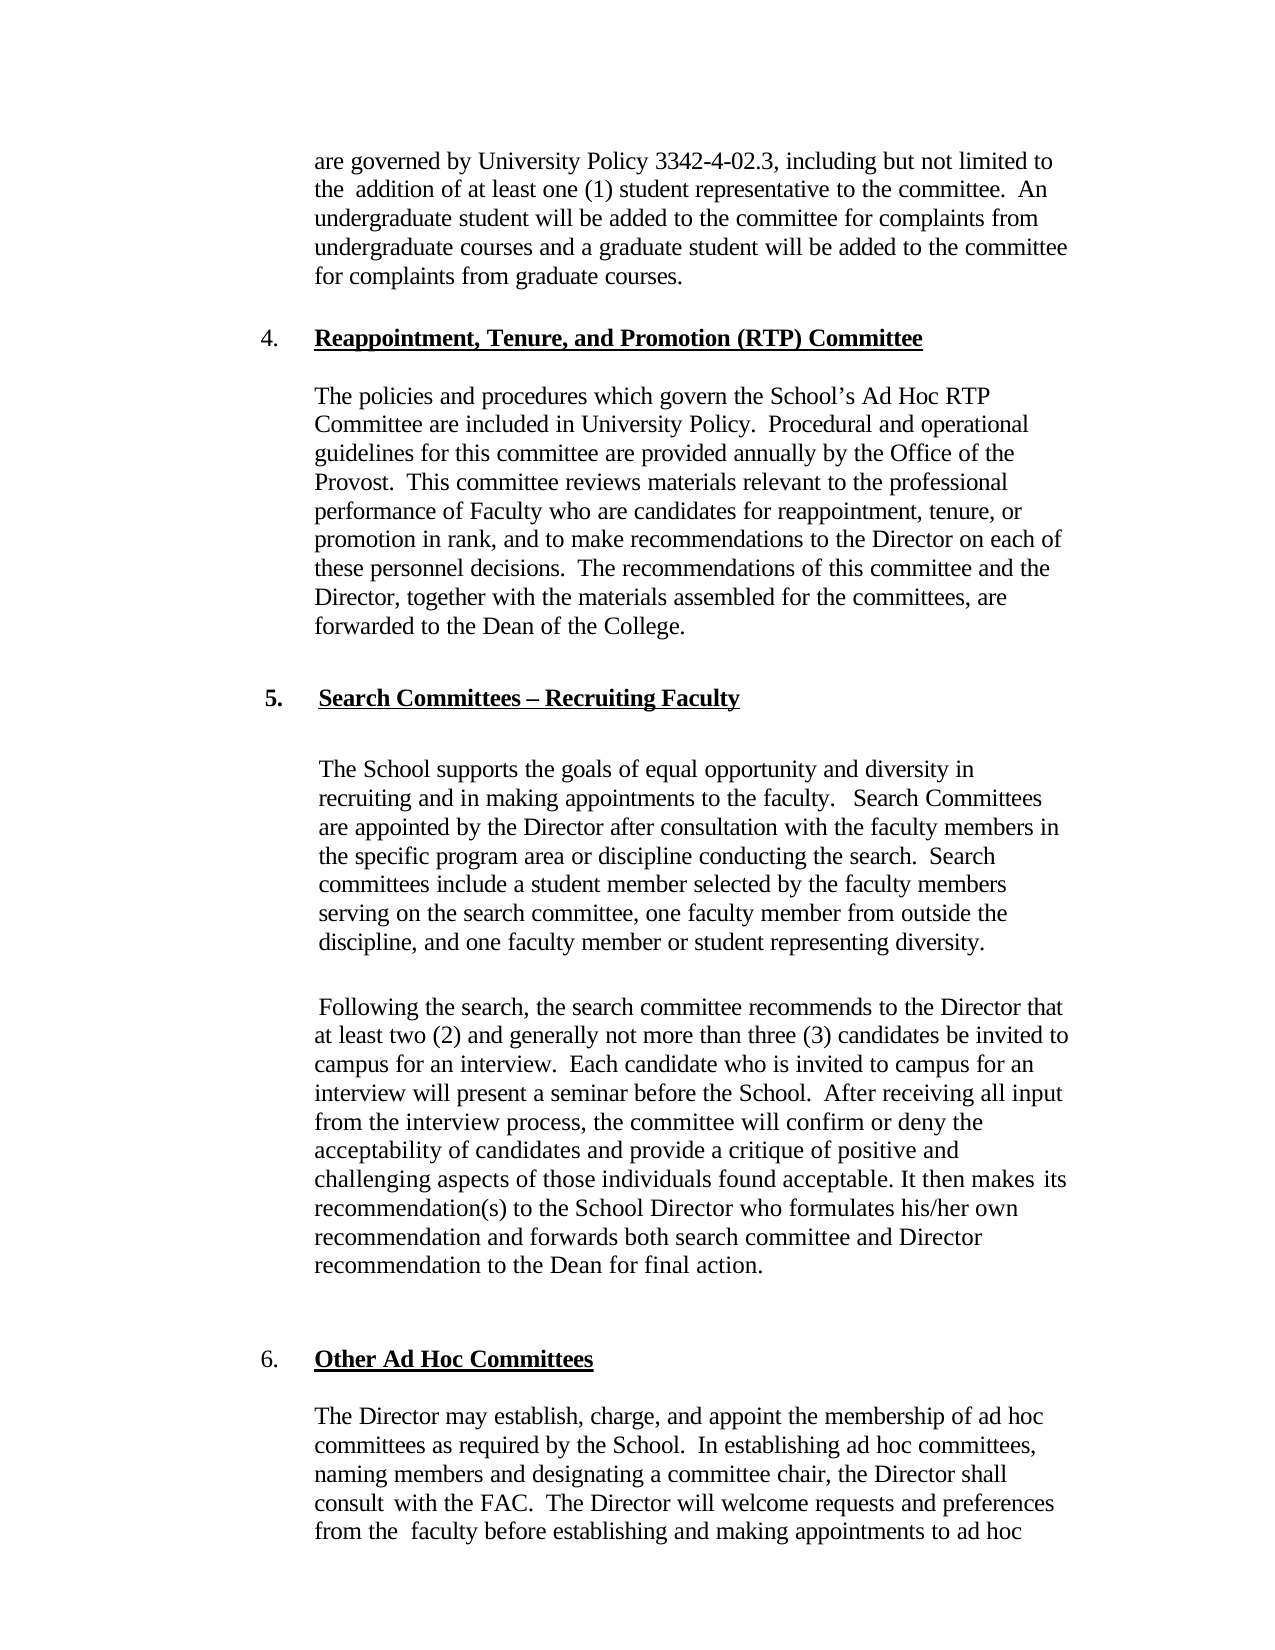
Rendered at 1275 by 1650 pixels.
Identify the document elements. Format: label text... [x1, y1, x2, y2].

subtitle Reappointment, Tenure, and Promotion (RTP) Committee [260, 323, 1100, 352]
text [314, 1401, 1080, 1545]
text The School supports the goals of equal opportunity and diversity in recruiting and in making appointments to the faculty. Search Committees are appointed by the Director after consultation with the faculty members in the specific program area or discipline conducting the search. Search committees include a student member selected by the faculty members serving on the search committee, one faculty member from outside the discipline, and one faculty member or student representing diversity. [318, 754, 1074, 956]
text Following the search, the search committee recommends to the Director that at least two (2) and generally not more than three (3) candidates be invited to campus for an interview. Each candidate who is invited to campus for an interview will present a seminar before the School. After receiving all input from the interview process, the committee will confirm or deny the acceptability of candidates and provide a critique of positive and challenging aspects of those individuals found acceptable. It then makes its recommendation(s) to the School Director who formulates his/her own recommendation and forwards both search committee and Director recommendation to the Dean for final action. [314, 992, 1081, 1279]
subtitle Other Ad Hoc Committees [260, 1344, 1100, 1373]
text The policies and procedures which govern the School’s Ad Hoc RTP Committee are included in University Policy. Procedural and operational guidelines for this committee are provided annually by the Office of the Provost. This committee reviews materials relevant to the professional performance of Faculty who are candidates for reappointment, tenure, or promotion in rank, and to make recommendations to the Director on each of these personnel decisions. The recommendations of this committee and the Director, together with the materials assembled for the committees, are forwarded to the Dean of the College. [314, 381, 1080, 639]
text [314, 146, 1089, 289]
list Search Committees – Recruiting Faculty [264, 683, 1080, 711]
